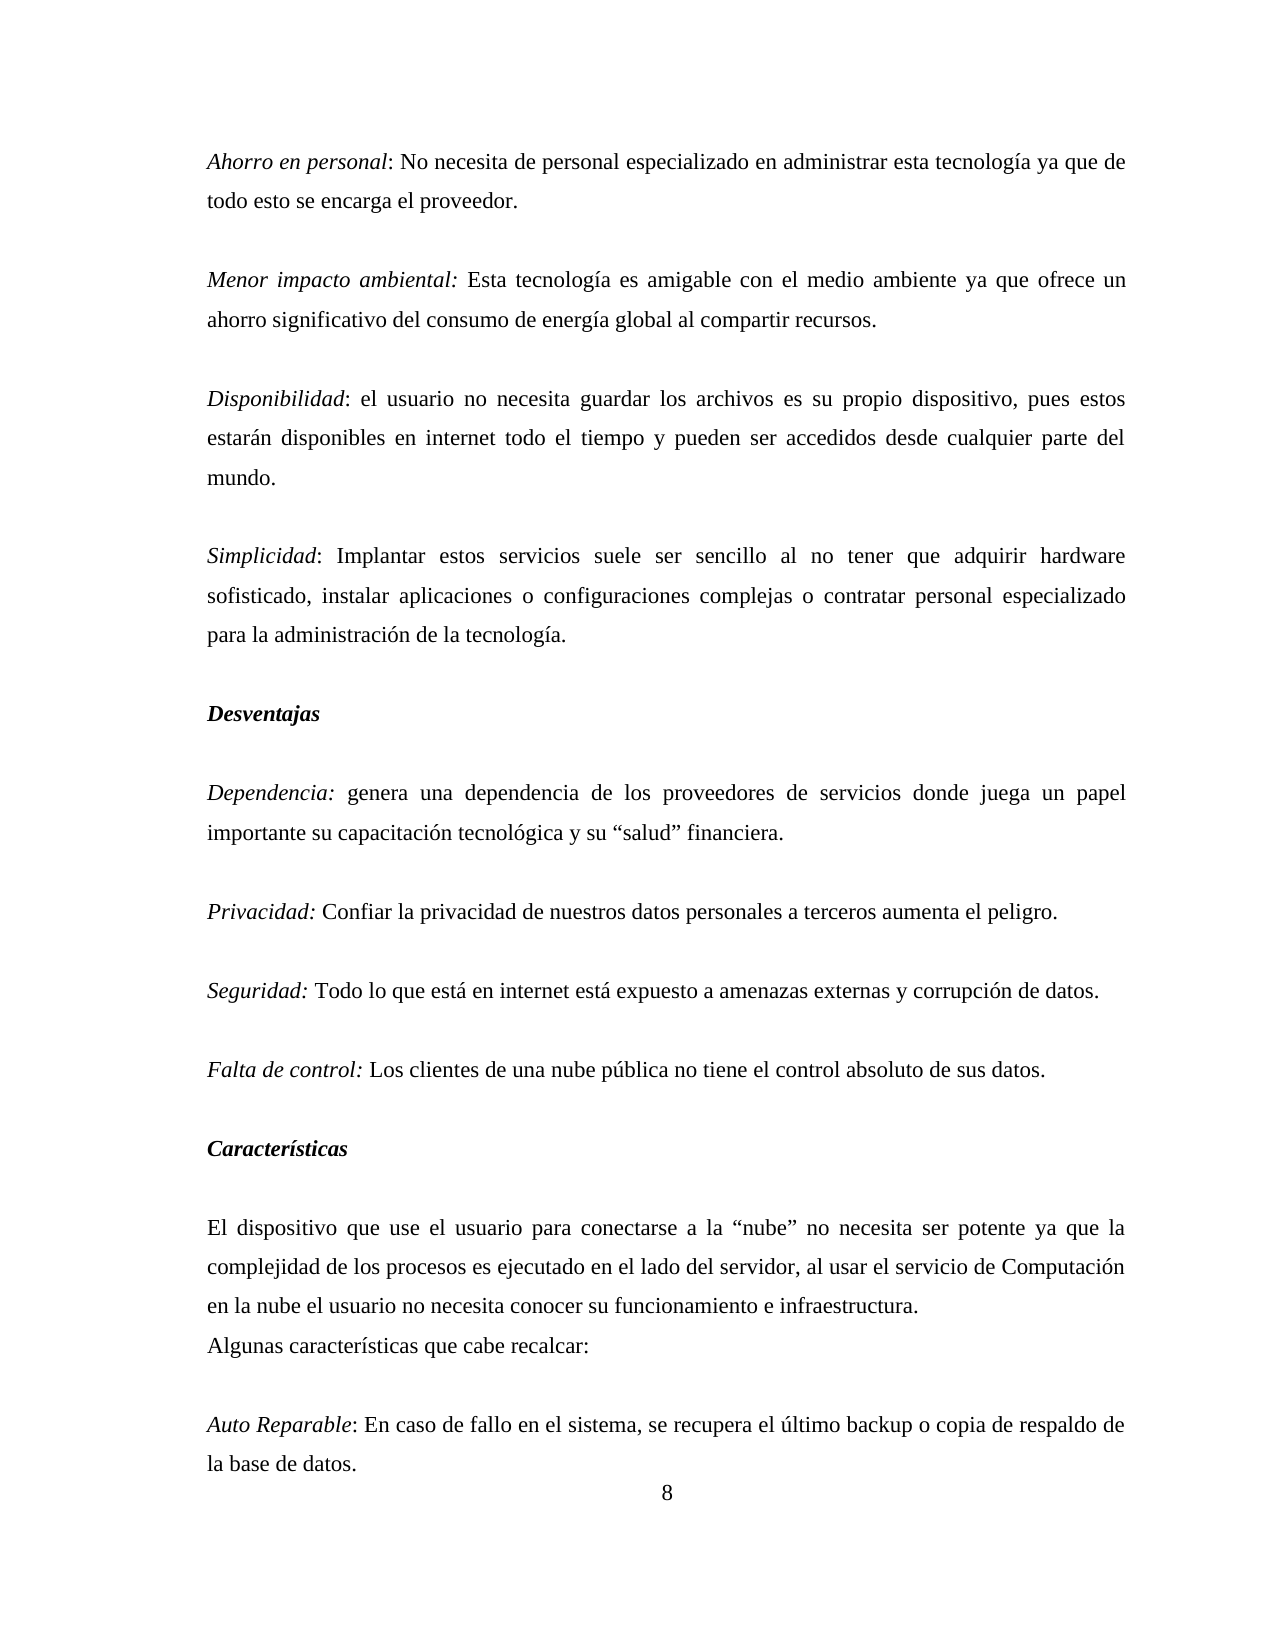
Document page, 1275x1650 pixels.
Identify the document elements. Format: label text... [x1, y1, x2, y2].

text Simplicidad: Implantar estos servicios suele ser sencillo al no tener que adquirir hardware sofisticado, instalar aplicaciones o configuraciones complejas o contratar personal especializado para la administración de la tecnología. [207, 542, 1127, 648]
text Disponibilidad: el usuario no necesita guardar los archivos es su propio dispositivo, pues estos estarán disponibles en internet todo el tiempo y pueden ser accedidos desde cualquier parte del mundo. [207, 384, 1127, 490]
text Seguridad: Todo lo que está en internet está expuesto a amenazas externas y corrupción de datos. [207, 977, 1127, 1003]
text Falta de control: Los clientes de una nube pública no tiene el control absoluto de sus datos. [207, 1056, 1127, 1082]
text Privacidad: Confiar la privacidad de nuestros datos personales a terceros aumenta el peligro. [207, 898, 1127, 924]
text Algunas características que cabe recalcar: [207, 1332, 1127, 1358]
text El dispositivo que use el usuario para conectarse a la “nube” no necesita ser potente ya que la complejidad de los procesos es ejecutado en el lado del servidor, al usar el servicio de Computación en la nube el usuario no necesita conocer su funcionamiento e infraestructura. [207, 1214, 1127, 1319]
text Auto Reparable: En caso de fallo en el sistema, se recupera el último backup o copia de respaldo de la base de datos. [207, 1411, 1127, 1477]
text Ahorro en personal: No necesita de personal especializado en administrar esta tecnología ya que de todo esto se encarga el proveedor. [207, 148, 1127, 213]
text Desventajas [207, 700, 1127, 727]
text Dependencia: genera una dependencia de los proveedores de servicios donde juega un papel importante su capacitación tecnológica y su “salud” financiera. [207, 779, 1127, 845]
text Características [207, 1135, 1127, 1161]
text Menor impacto ambiental: Esta tecnología es amigable con el medio ambiente ya que ofrece un ahorro significativo del consumo de energía global al compartir recursos. [207, 266, 1127, 332]
